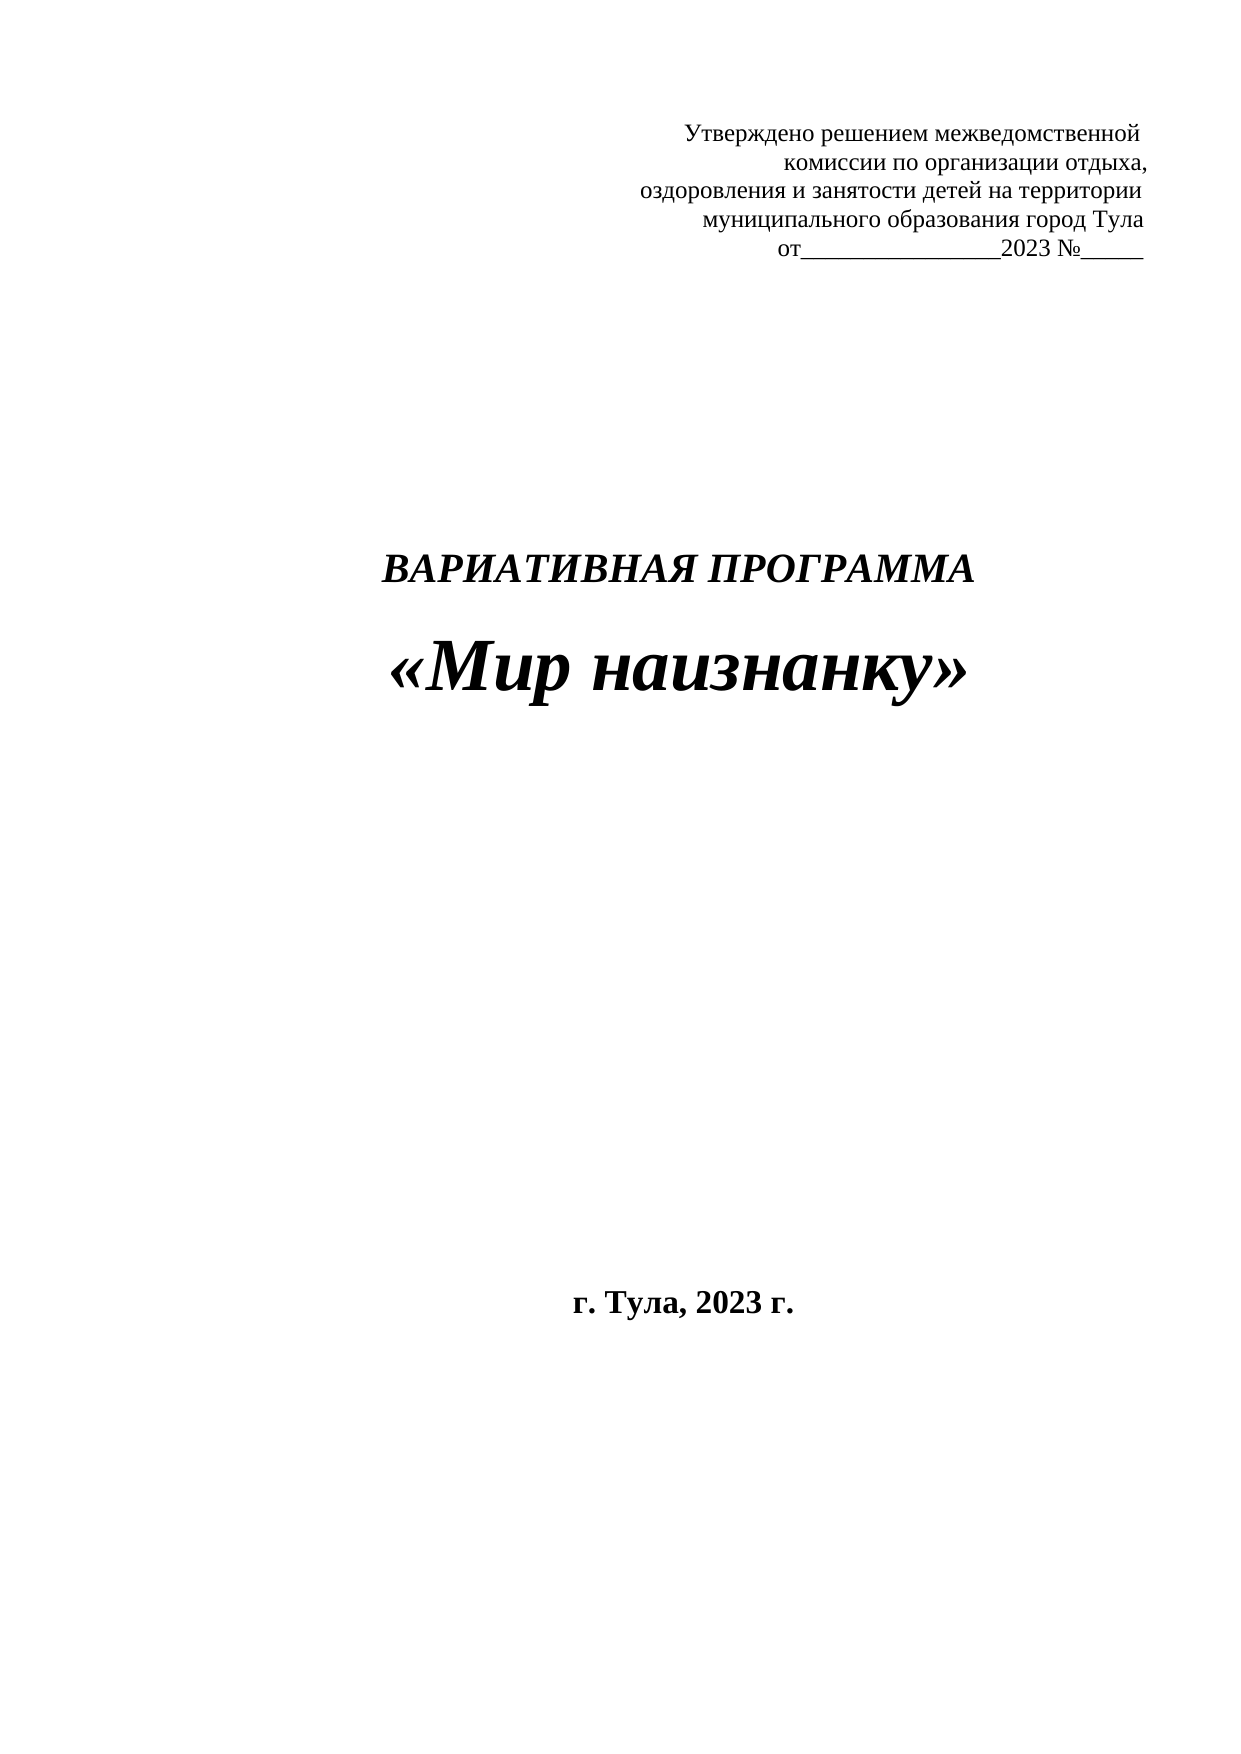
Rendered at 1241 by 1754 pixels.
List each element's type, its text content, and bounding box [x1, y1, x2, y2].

text «Мир наизнанку» [177, 621, 1152, 707]
text Утверждено решением межведомственной [177, 118, 1152, 147]
text оздоровления и занятости детей на территории [177, 176, 1152, 204]
text комиссии по организации отдыха, [177, 147, 1152, 176]
title г. Тула, 2023 г. [177, 1282, 1152, 1320]
text от________________2023 №_____ [177, 233, 1152, 262]
subtitle ВАРИАТИВНАЯ ПРОГРАММА [177, 544, 1143, 592]
text муниципального образования город Тула [177, 204, 1152, 233]
